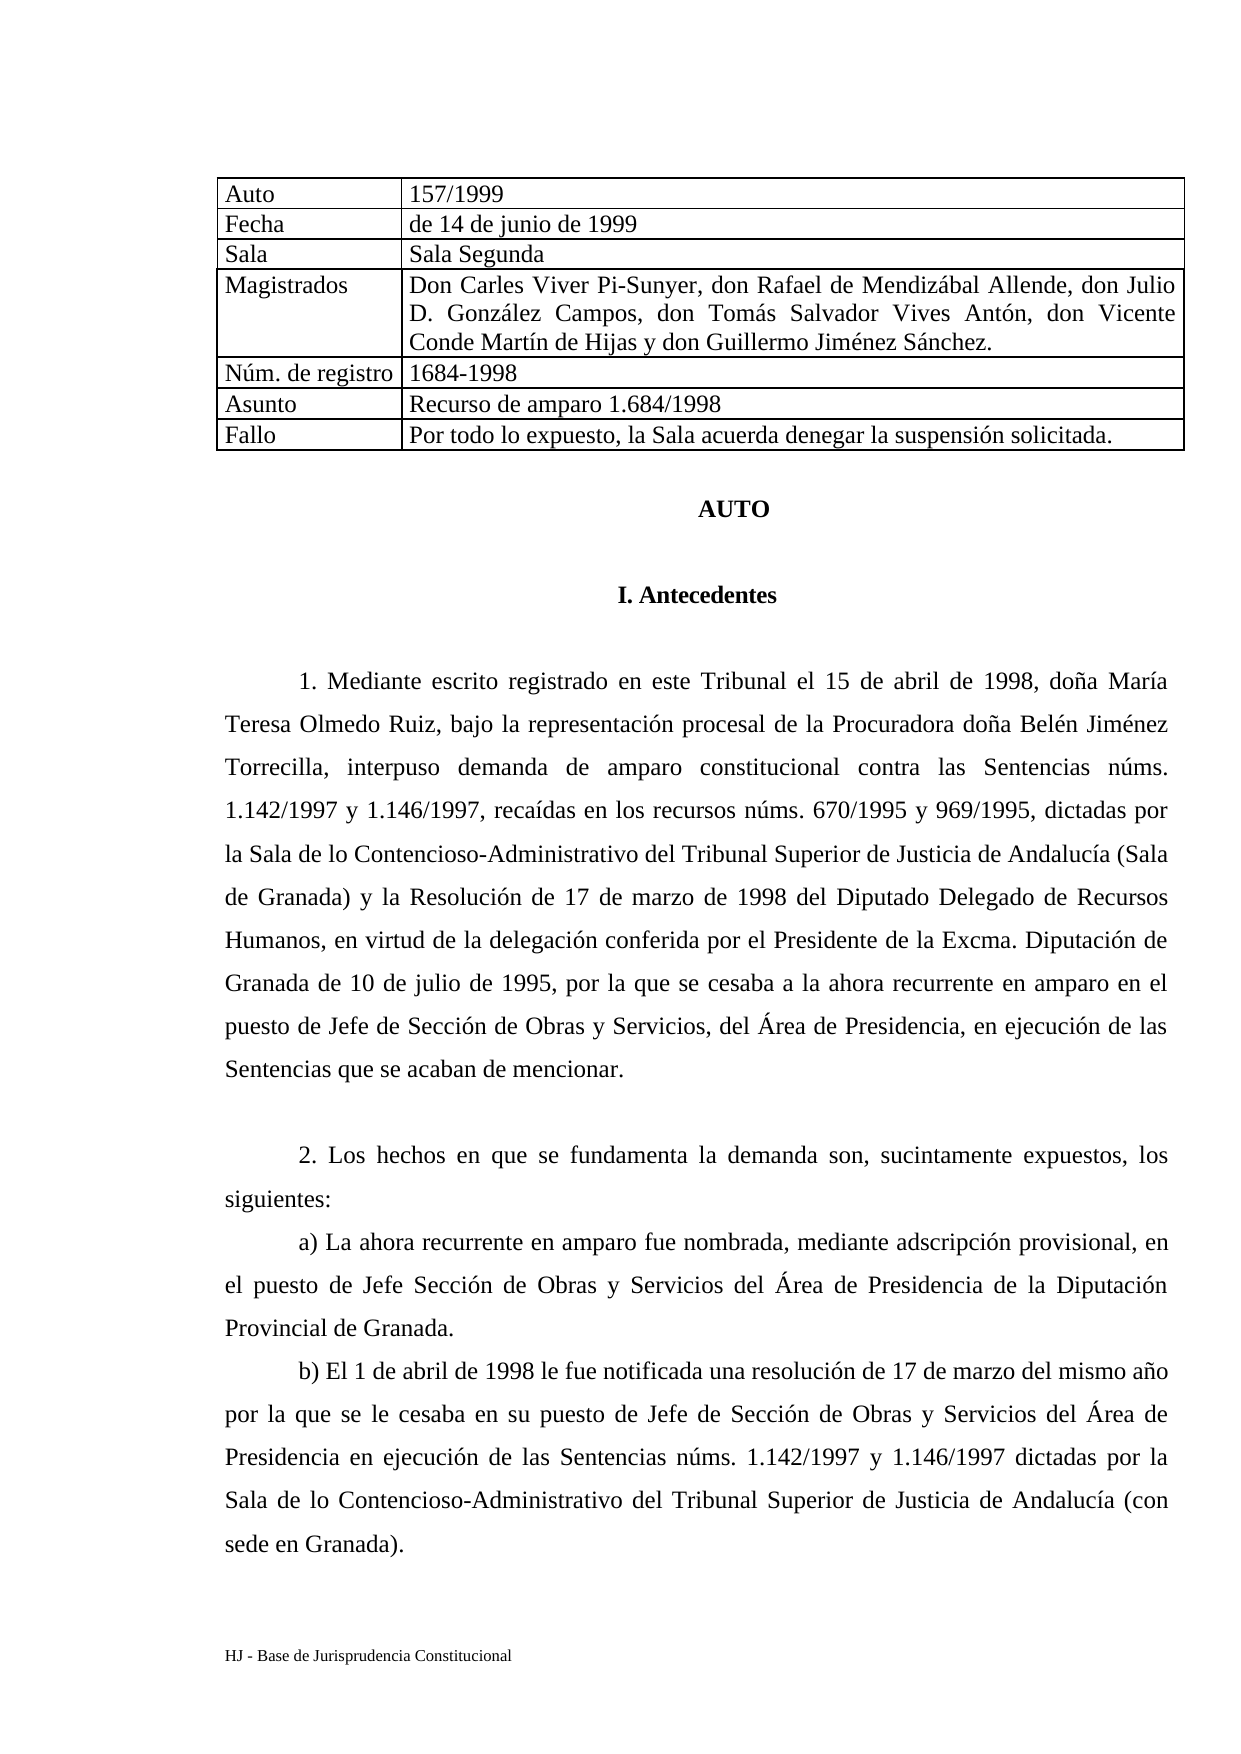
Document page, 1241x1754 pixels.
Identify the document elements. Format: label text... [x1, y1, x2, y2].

table_header Auto [218, 179, 401, 207]
text AUTO [224, 494, 1169, 522]
table_cell Don Carles Viver Pi-Sunyer, don Rafael de Mendizábal Allende, don Julio D. González Campos, don Tomás Salvador Vives Antón, don Vicente Conde Martín de Hijas y don Guillermo Jiménez Sánchez. [403, 270, 1183, 356]
text I. Antecedentes [224, 580, 1169, 609]
table_cell Recurso de amparo 1.684/1998 [403, 389, 1183, 418]
table_cell Fecha [218, 209, 401, 238]
table_cell Fallo [218, 420, 401, 448]
table_cell 1684-1998 [403, 358, 1183, 387]
text 1. Mediante escrito registrado en este Tribunal el 15 de abril de 1998, doña María Teresa Olmedo Ruiz, bajo la representación procesal de la Procuradora doña Belén Jiménez Torrecilla, interpuso demanda de amparo constitucional contra las Sentencias núms. 1.142/1997 y 1.146/1997, recaídas en los recursos núms. 670/1995 y 969/1995, dictadas por la Sala de lo Contencioso-Administrativo del Tribunal Superior de Justicia de Andalucía (Sala de Granada) y la Resolución de 17 de marzo de 1998 del Diputado Delegado de Recursos Humanos, en virtud de la delegación conferida por el Presidente de la Excma. Diputación de Granada de 10 de julio de 1995, por la que se cesaba a la ahora recurrente en amparo en el puesto de Jefe de Sección de Obras y Servicios, del Área de Presidencia, en ejecución de las Sentencias que se acaban de mencionar. [224, 666, 1169, 1083]
table_cell Magistrados [218, 270, 401, 356]
table_cell Sala Segunda [402, 240, 1184, 268]
table_header 157/1999 [402, 179, 1184, 207]
table_cell Por todo lo expuesto, la Sala acuerda denegar la suspensión solicitada. [403, 420, 1183, 448]
text 2. Los hechos en que se fundamenta la demanda son, sucintamente expuestos, los siguientes: [224, 1141, 1169, 1212]
text a) La ahora recurrente en amparo fue nombrada, mediante adscripción provisional, en el puesto de Jefe Sección de Obras y Servicios del Área de Presidencia de la Diputación Provincial de Granada. [224, 1227, 1169, 1342]
table_cell Núm. de registro [218, 358, 401, 387]
table_cell Sala [218, 240, 401, 268]
table_cell de 14 de junio de 1999 [402, 209, 1184, 238]
text b) El 1 de abril de 1998 le fue notificada una resolución de 17 de marzo del mismo año por la que se le cesaba en su puesto de Jefe de Sección de Obras y Servicios del Área de Presidencia en ejecución de las Sentencias núms. 1.142/1997 y 1.146/1997 dictadas por la Sala de lo Contencioso-Administrativo del Tribunal Superior de Justicia de Andalucía (con sede en Granada). [224, 1356, 1169, 1557]
table_cell Asunto [218, 389, 401, 418]
